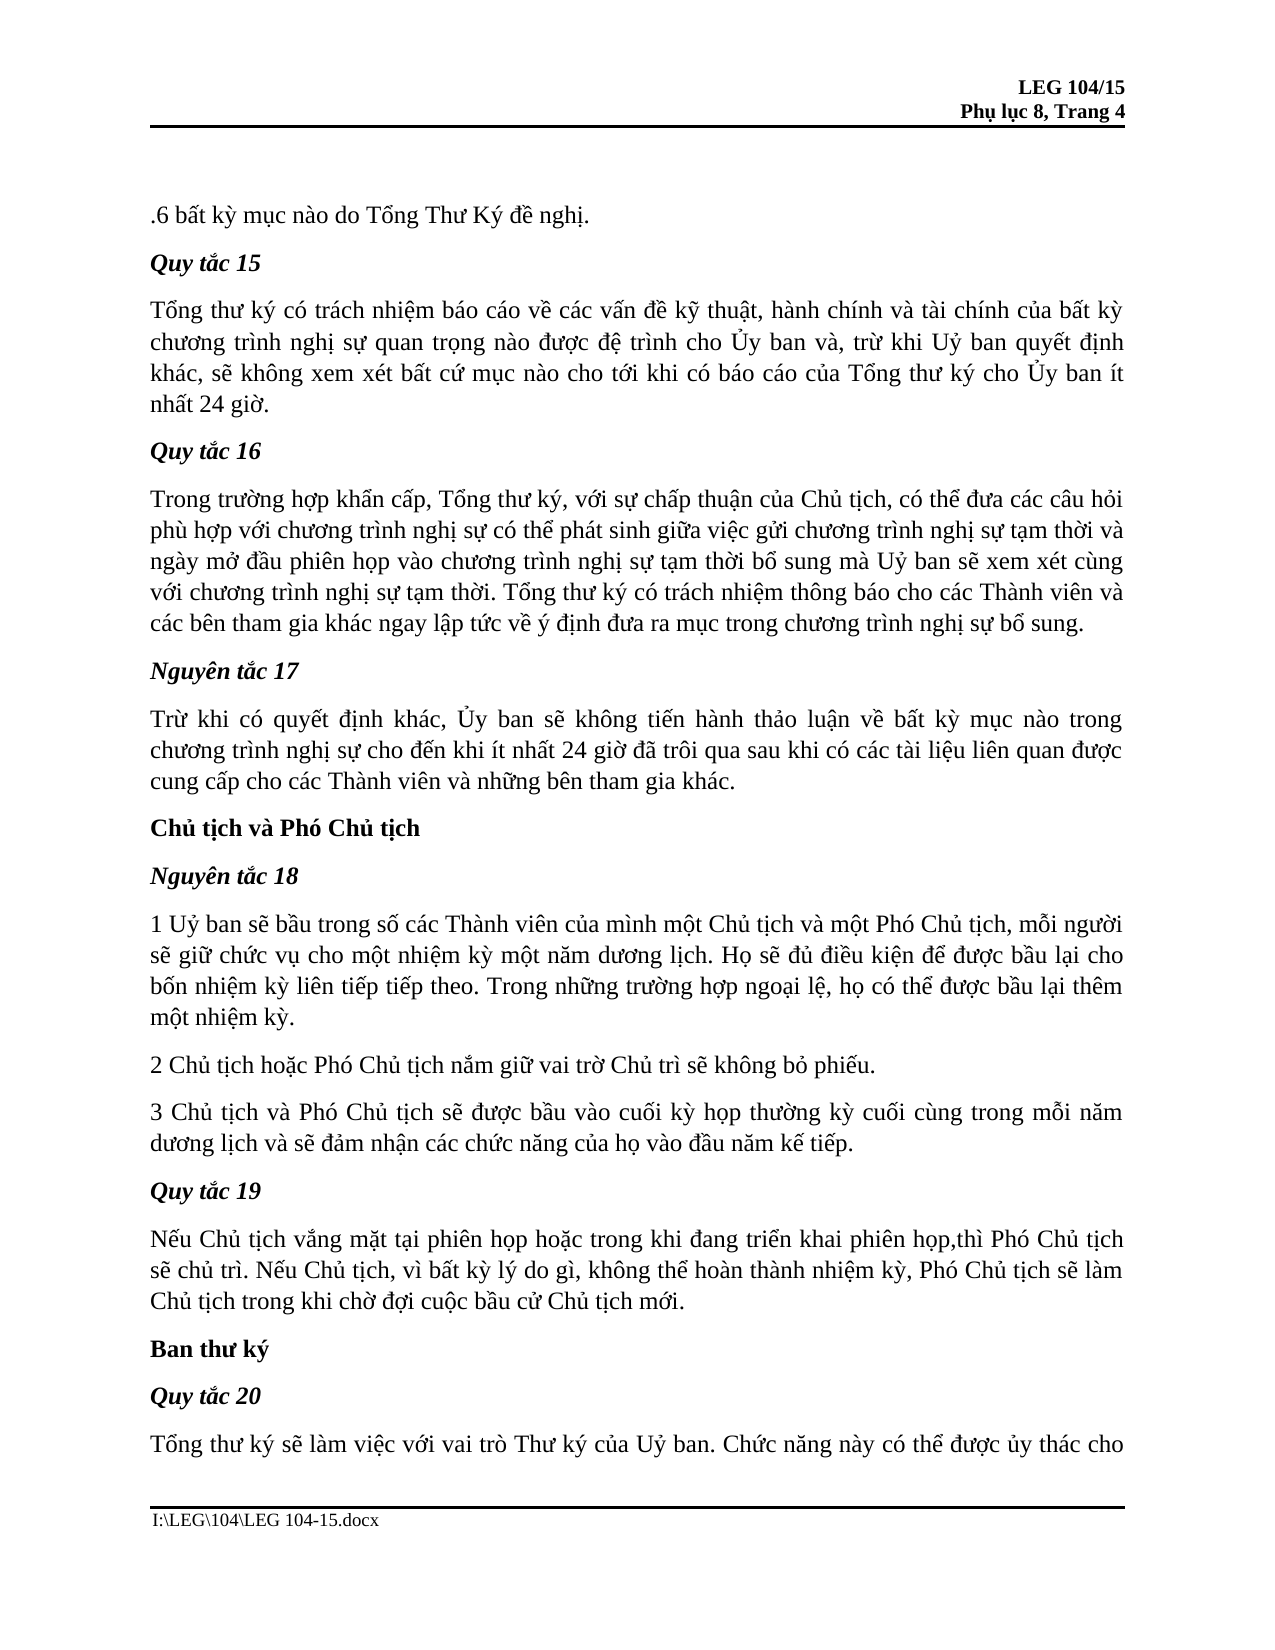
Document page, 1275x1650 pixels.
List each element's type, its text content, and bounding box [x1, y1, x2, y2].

text 3 Chủ tịch và Phó Chủ tịch sẽ được bầu vào cuối kỳ họp thường kỳ cuối cùng trong mỗi năm dương lịch và sẽ đảm nhận các chức năng của họ vào đầu năm kế tiếp. [150, 1097, 1125, 1157]
text Nếu Chủ tịch vắng mặt tại phiên họp hoặc trong khi đang triển khai phiên họp,thì Phó Chủ tịch sẽ chủ trì. Nếu Chủ tịch, vì bất kỳ lý do gì, không thể hoàn thành nhiệm kỳ, Phó Chủ tịch sẽ làm Chủ tịch trong khi chờ đợi cuộc bầu cử Chủ tịch mới. [150, 1224, 1125, 1315]
text 2 Chủ tịch hoặc Phó Chủ tịch nắm giữ vai trờ Chủ trì sẽ không bỏ phiếu. [150, 1050, 1125, 1078]
text Quy tắc 16 [150, 436, 1125, 465]
text Chủ tịch và Phó Chủ tịch [150, 813, 1125, 842]
text Ban thư ký [150, 1334, 1125, 1362]
text Trong trường hợp khẩn cấp, Tổng thư ký, với sự chấp thuận của Chủ tịch, có thể đưa các câu hỏi phù hợp với chương trình nghị sự có thể phát sinh giữa việc gửi chương trình nghị sự tạm thời và ngày mở đầu phiên họp vào chương trình nghị sự tạm thời bổ sung mà Uỷ ban sẽ xem xét cùng với chương trình nghị sự tạm thời. Tổng thư ký có trách nhiệm thông báo cho các Thành viên và các bên tham gia khác ngay lập tức về ý định đưa ra mục trong chương trình nghị sự bổ sung. [150, 484, 1125, 637]
text Tổng thư ký có trách nhiệm báo cáo về các vấn đề kỹ thuật, hành chính và tài chính của bất kỳ chương trình nghị sự quan trọng nào được đệ trình cho Ủy ban và, trừ khi Uỷ ban quyết định khác, sẽ không xem xét bất cứ mục nào cho tới khi có báo cáo của Tổng thư ký cho Ủy ban ít nhất 24 giờ. [150, 296, 1125, 417]
text Quy tắc 19 [150, 1176, 1125, 1205]
text Nguyên tắc 17 [150, 656, 1125, 685]
text Quy tắc 15 [150, 248, 1125, 277]
text 1 Uỷ ban sẽ bầu trong số các Thành viên của mình một Chủ tịch và một Phó Chủ tịch, mỗi người sẽ giữ chức vụ cho một nhiệm kỳ một năm dương lịch. Họ sẽ đủ điều kiện để được bầu lại cho bốn nhiệm kỳ liên tiếp tiếp theo. Trong những trường hợp ngoại lệ, họ có thể được bầu lại thêm một nhiệm kỳ. [150, 909, 1125, 1031]
text Trừ khi có quyết định khác, Ủy ban sẽ không tiến hành thảo luận về bất kỳ mục nào trong chương trình nghị sự cho đến khi ít nhất 24 giờ đã trôi qua sau khi có các tài liệu liên quan được cung cấp cho các Thành viên và những bên tham gia khác. [150, 704, 1125, 794]
text .6 bất kỳ mục nào do Tổng Thư Ký đề nghị. [150, 200, 1125, 229]
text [150, 1429, 1125, 1458]
text Quy tắc 20 [150, 1381, 1125, 1410]
text Nguyên tắc 18 [150, 861, 1125, 890]
